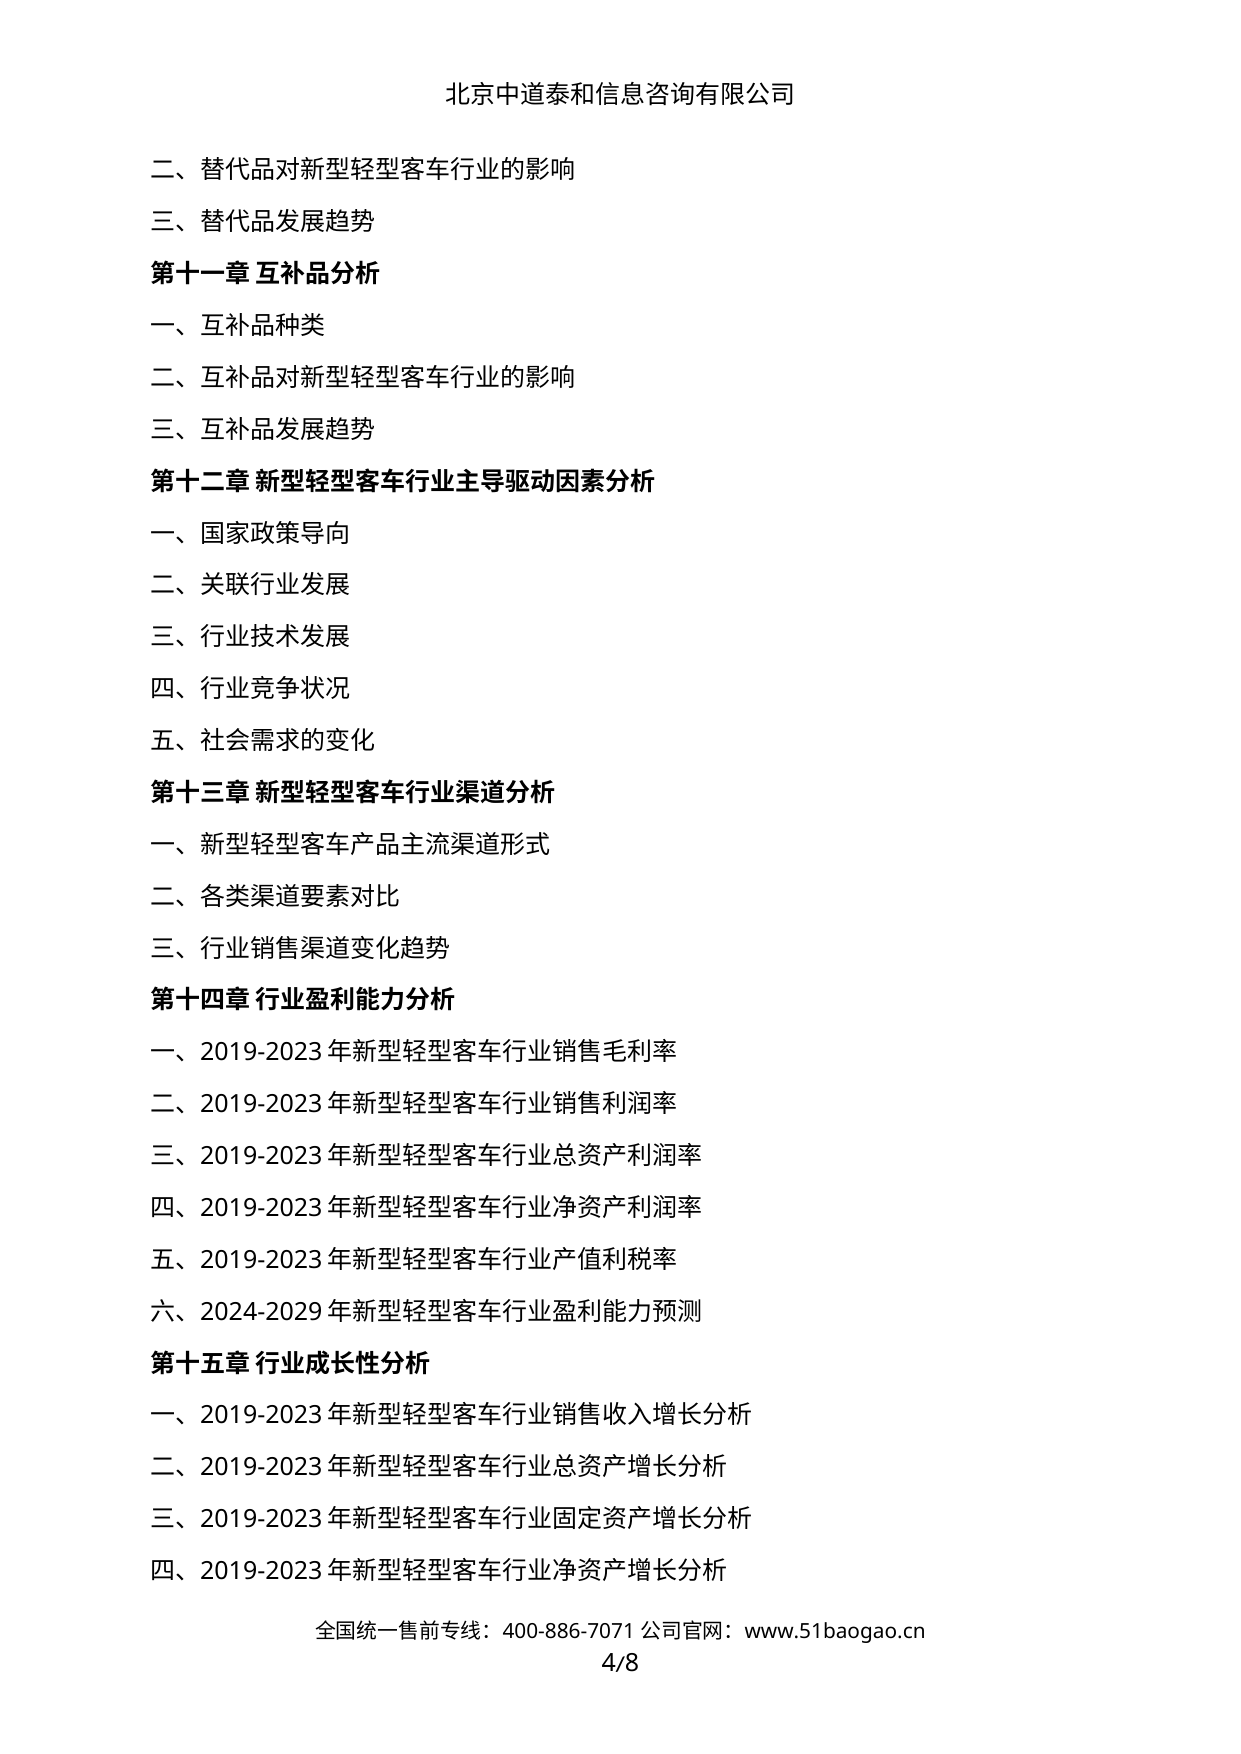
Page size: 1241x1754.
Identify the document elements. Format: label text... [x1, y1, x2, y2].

text 第十一章 互补品分析 [150, 254, 1090, 290]
text 四、2019-2023年新型轻型客车行业净资产增长分析 [150, 1551, 1090, 1587]
text 一、国家政策导向 [150, 513, 1090, 549]
text 五、社会需求的变化 [150, 721, 1090, 757]
text 六、2024-2029年新型轻型客车行业盈利能力预测 [150, 1291, 1090, 1327]
text 三、行业销售渠道变化趋势 [150, 928, 1090, 964]
text 二、2019-2023年新型轻型客车行业总资产增长分析 [150, 1447, 1090, 1483]
text 四、行业竞争状况 [150, 669, 1090, 705]
text 三、互补品发展趋势 [150, 409, 1090, 446]
text 二、关联行业发展 [150, 565, 1090, 601]
text 一、互补品种类 [150, 306, 1090, 342]
text 二、互补品对新型轻型客车行业的影响 [150, 357, 1090, 394]
text 第十五章 行业成长性分析 [150, 1343, 1090, 1379]
text 四、2019-2023年新型轻型客车行业净资产利润率 [150, 1187, 1090, 1224]
text 二、各类渠道要素对比 [150, 876, 1090, 912]
text 三、2019-2023年新型轻型客车行业固定资产增长分析 [150, 1499, 1090, 1535]
text 三、替代品发展趋势 [150, 202, 1090, 238]
text 五、2019-2023年新型轻型客车行业产值利税率 [150, 1239, 1090, 1276]
text 二、2019-2023年新型轻型客车行业销售利润率 [150, 1084, 1090, 1120]
text 第十三章 新型轻型客车行业渠道分析 [150, 772, 1090, 809]
text 一、新型轻型客车产品主流渠道形式 [150, 824, 1090, 861]
text 一、2019-2023年新型轻型客车行业销售毛利率 [150, 1032, 1090, 1068]
text 第十二章 新型轻型客车行业主导驱动因素分析 [150, 461, 1090, 497]
text 第十四章 行业盈利能力分析 [150, 980, 1090, 1016]
text 三、2019-2023年新型轻型客车行业总资产利润率 [150, 1136, 1090, 1172]
text 二、替代品对新型轻型客车行业的影响 [150, 150, 1090, 186]
text 一、2019-2023年新型轻型客车行业销售收入增长分析 [150, 1395, 1090, 1431]
text 三、行业技术发展 [150, 617, 1090, 653]
